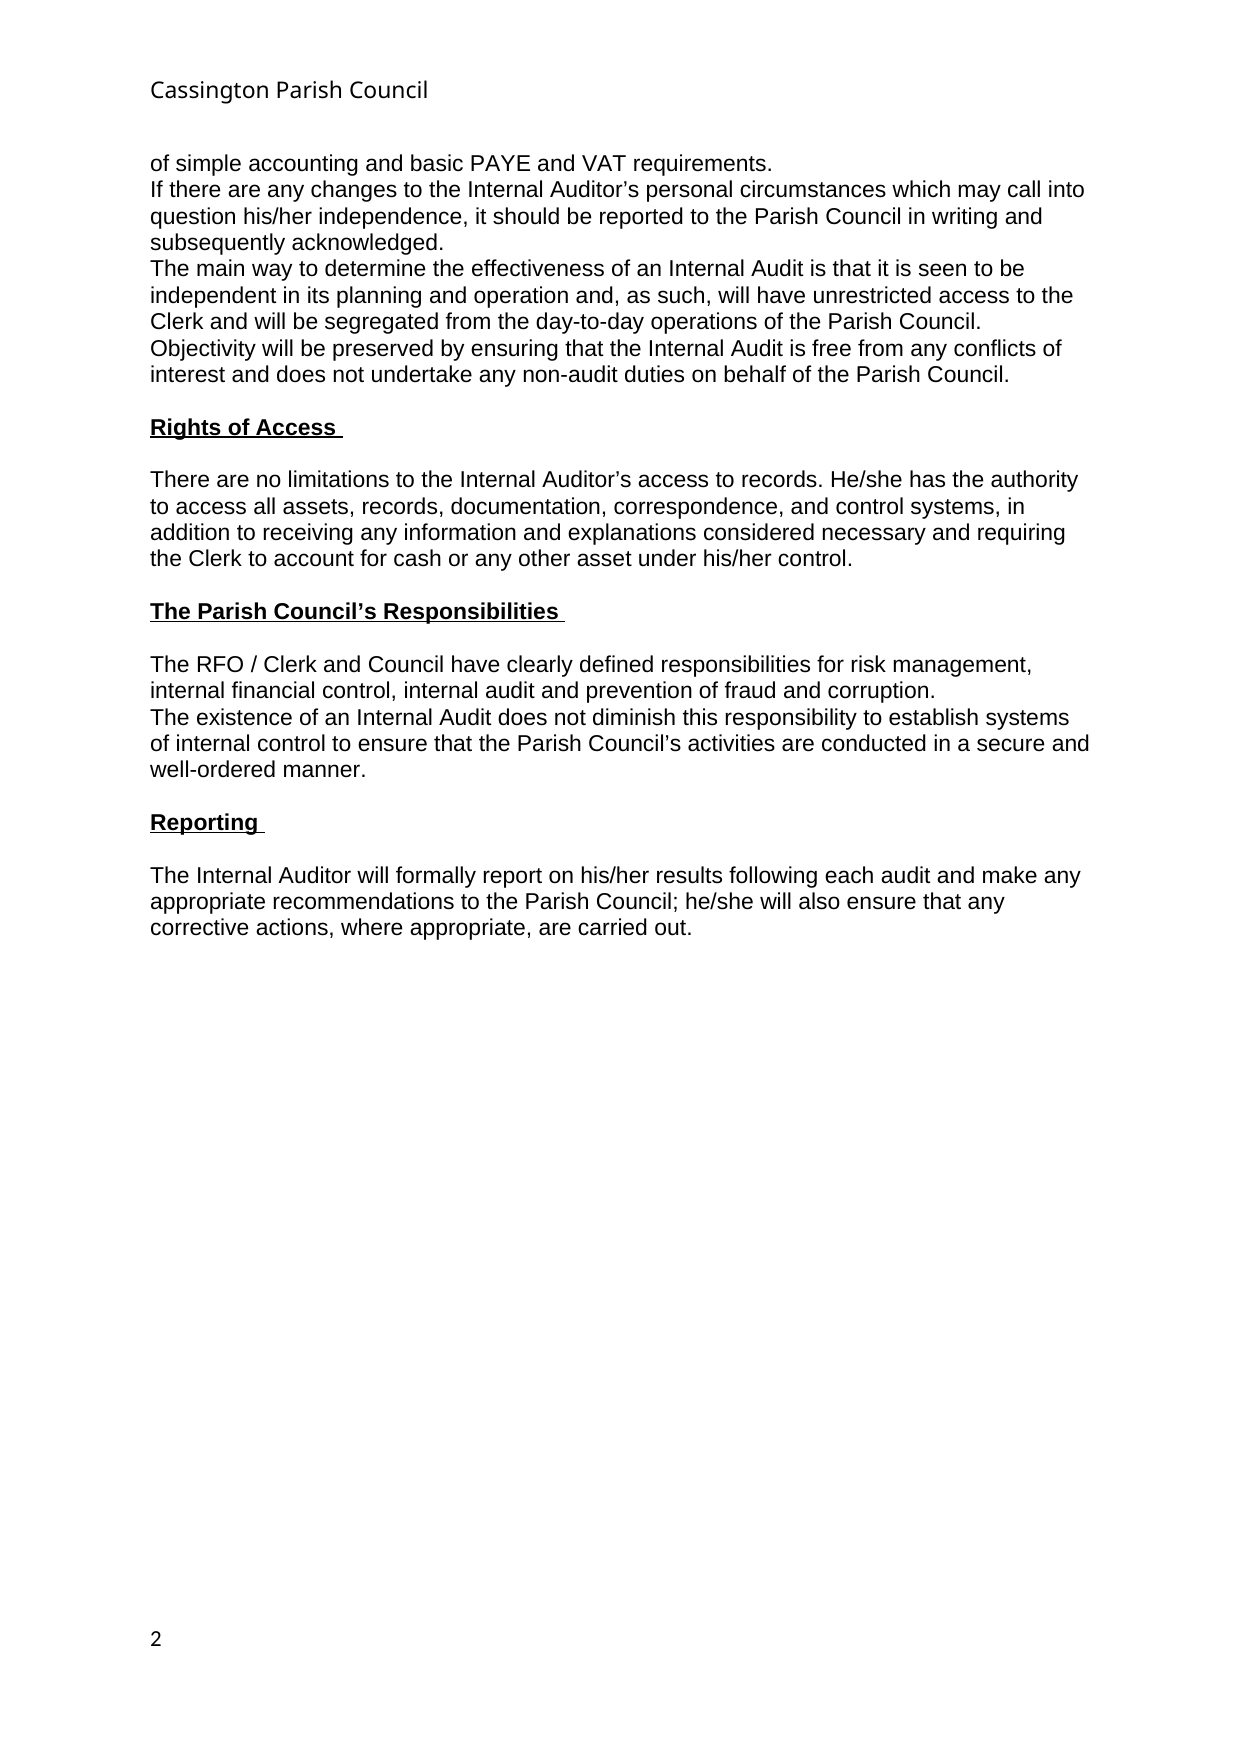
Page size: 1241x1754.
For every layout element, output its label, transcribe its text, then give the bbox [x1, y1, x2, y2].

text Rights of Access [150, 413, 1090, 440]
text The Internal Auditor will formally report on his/her results following each audit and make any appropriate recommendations to the Parish Council; he/she will also ensure that any corrective actions, where appropriate, are carried out. [150, 862, 1090, 941]
text The Parish Council’s Responsibilities [150, 598, 1090, 624]
text Reporting [150, 809, 1090, 835]
text Objectivity will be preserved by ensuring that the Internal Audit is free from any conflicts of interest and does not undertake any non-audit duties on behalf of the Parish Council. [150, 334, 1090, 387]
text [150, 150, 1090, 176]
text If there are any changes to the Internal Auditor’s personal circumstances which may call into question his/her independence, it should be reported to the Parish Council in writing and subsequently acknowledged. [150, 176, 1090, 255]
text There are no limitations to the Internal Auditor’s access to records. He/she has the authority to access all assets, records, documentation, correspondence, and control systems, in addition to receiving any information and explanations considered necessary and requiring the Clerk to account for cash or any other asset under his/her control. [150, 466, 1090, 572]
text The main way to determine the effectiveness of an Internal Audit is that it is seen to be independent in its planning and operation and, as such, will have unrestricted access to the Clerk and will be segregated from the day-to-day operations of the Parish Council. [150, 255, 1090, 334]
text The existence of an Internal Audit does not diminish this responsibility to establish systems of internal control to ensure that the Parish Council’s activities are conducted in a secure and well-ordered manner. [150, 703, 1090, 782]
text The RFO / Clerk and Council have clearly defined responsibilities for risk management, internal financial control, internal audit and prevention of fraud and corruption. [150, 651, 1090, 703]
